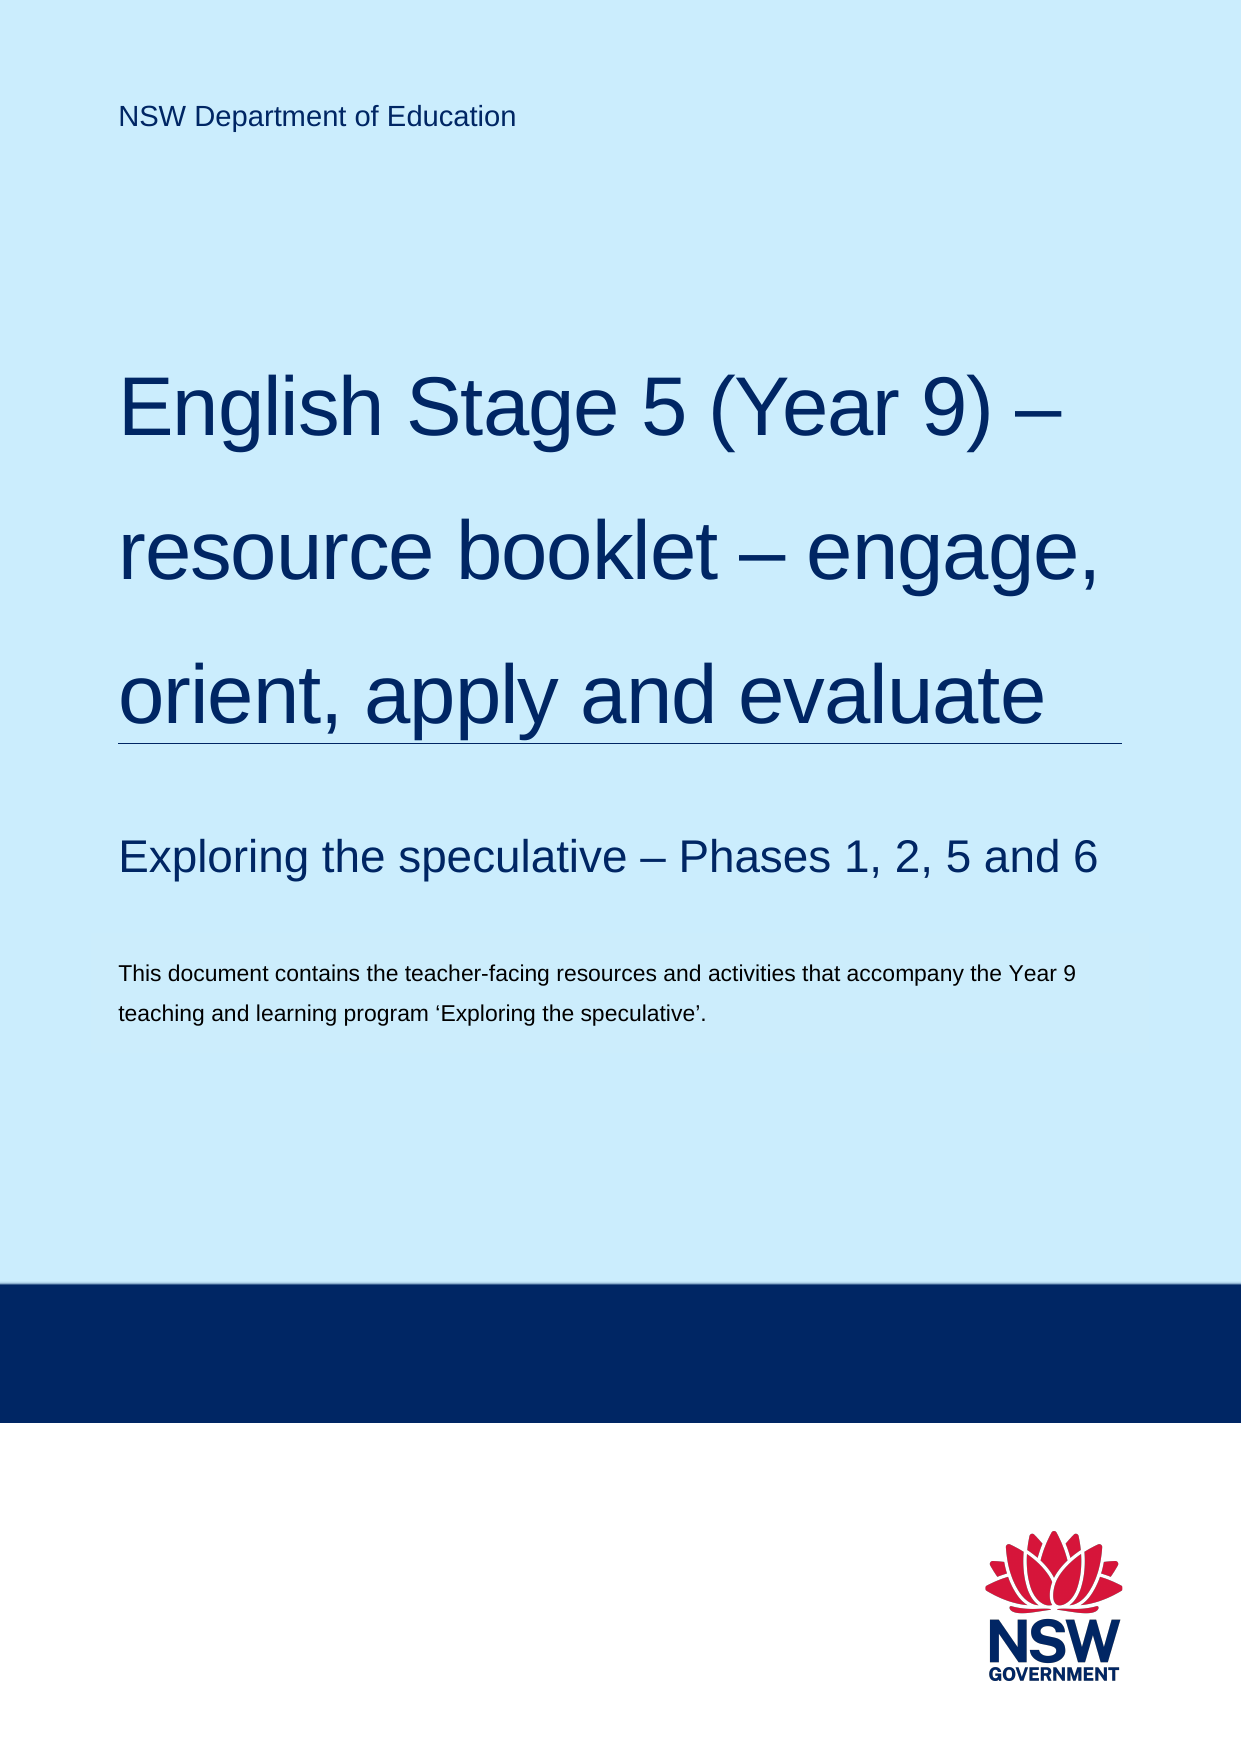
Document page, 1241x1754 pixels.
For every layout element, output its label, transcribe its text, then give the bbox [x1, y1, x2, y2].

title English Stage 5 (Year 9) – resource booklet – engage, orient, apply and evaluate [118, 357, 1122, 743]
picture [0, 0, 1241, 1423]
picture [985, 1531, 1123, 1681]
subtitle Exploring the speculative – Phases 1, 2, 5 and 6 [118, 829, 1122, 882]
text This document contains the teacher-facing resources and activities that accompany the Year 9 teaching and learning program ‘Exploring the speculative’. [97, 940, 1143, 1047]
